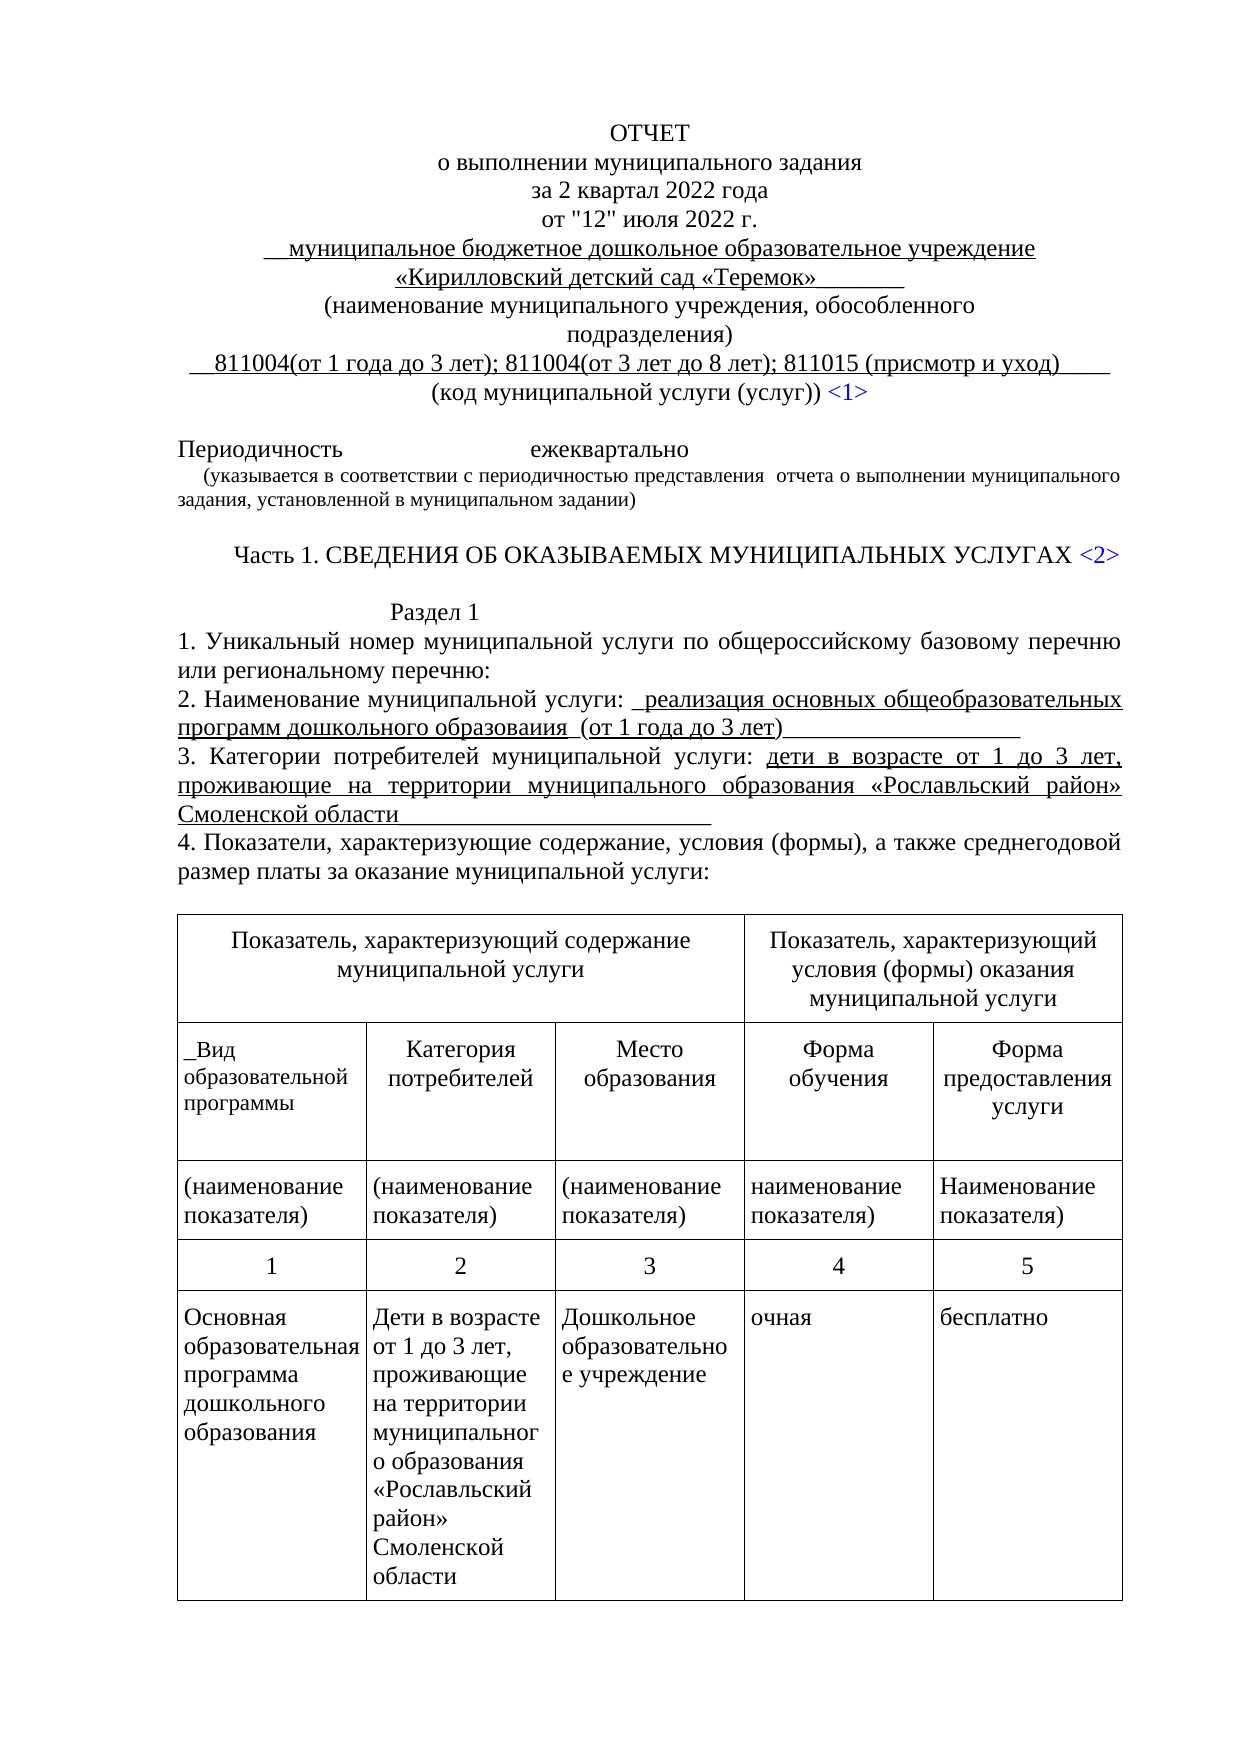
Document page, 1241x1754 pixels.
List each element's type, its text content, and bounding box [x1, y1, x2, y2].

text 3. Категории потребителей муниципальной услуги: дети в возрасте от 1 до 3 лет, проживающие на территории муниципального образования «Рославльский район» Смоленской области_________________________ [177, 741, 1122, 795]
table_cell Дошкольное образовательное учреждение [556, 1291, 744, 1600]
text подразделения) [177, 319, 1122, 348]
table_header Показатель, характеризующий условия (формы) оказания муниципальной услуги [745, 915, 1122, 1022]
table_cell Наименование показателя) [934, 1161, 1122, 1239]
text __811004(от 1 года до 3 лет); 811004(от 3 лет до 8 лет); 811015 (присмотр и уход)____ [177, 348, 1122, 377]
text 2. Наименование муниципальной услуги: _реализация основных общеобразовательных программ дошкольного образоваиия_(от 1 года до 3 лет)___________________ [177, 684, 1122, 741]
table_cell 5 [934, 1240, 1122, 1290]
table_cell Форма обучения [745, 1023, 933, 1159]
text 4. Показатели, характеризующие содержание, условия (формы), а также среднегодовой размер платы за оказание муниципальной услуги: [177, 827, 1122, 885]
text за 2 квартал 2022 года [177, 176, 1122, 204]
text 1. Уникальный номер муниципальной услуги по общероссийскому базовому перечню или региональному перечню: [177, 626, 1122, 684]
text (указывается в соответствии с периодичностью представления отчета о выполнении муниципального задания, установленной в муниципальном задании) [177, 463, 1122, 511]
text 3. Категории потребителей муниципальной услуги: дети в возрасте от 1 до 3 лет, проживающие на территории муниципального образования «Рославльский район» Смоленской области_________________________ [177, 796, 1122, 827]
table_cell Место образования [556, 1023, 744, 1159]
table_cell очная [745, 1291, 933, 1600]
table_cell (наименование показателя) [556, 1161, 744, 1239]
text (наименование муниципального учреждения, обособленного [177, 291, 1122, 319]
text Часть 1. СВЕДЕНИЯ ОБ ОКАЗЫВАЕМЫХ МУНИЦИПАЛЬНЫХ УСЛУГАХ <2> [177, 540, 1122, 569]
table_cell бесплатно [934, 1291, 1122, 1600]
text о выполнении муниципального задания [177, 147, 1122, 176]
table_cell 3 [556, 1240, 744, 1290]
text ОТЧЕТ [177, 118, 1122, 147]
table_cell Дети в возрасте от 1 до 3 лет, проживающие на территории муниципального образования «Рославльский район» Смоленской области [367, 1291, 555, 1600]
text __муниципальное бюджетное дошкольное образовательное учреждение «Кирилловский детский сад «Теремок»_______ [177, 233, 1122, 291]
table_cell Основная образовательная программа дошкольного образования [178, 1291, 366, 1600]
table_cell (наименование показателя) [367, 1161, 555, 1239]
table_cell наименование показателя) [745, 1161, 933, 1239]
table_cell Форма предоставления услуги [934, 1023, 1122, 1159]
table_cell _Вид образовательной программы [178, 1023, 366, 1159]
table_cell Категория потребителей [367, 1023, 555, 1159]
table_header Показатель, характеризующий содержание муниципальной услуги [178, 915, 744, 1022]
text от "12" июля 2022 г. [177, 204, 1122, 233]
text Периодичность ежеквартально [177, 434, 1122, 463]
text Раздел 1 [177, 597, 1122, 626]
text (код муниципальной услуги (услуг)) <1> [177, 377, 1122, 406]
table_cell 4 [745, 1240, 933, 1290]
table_cell 1 [178, 1240, 366, 1290]
table_cell 2 [367, 1240, 555, 1290]
table_cell (наименование показателя) [178, 1161, 366, 1239]
